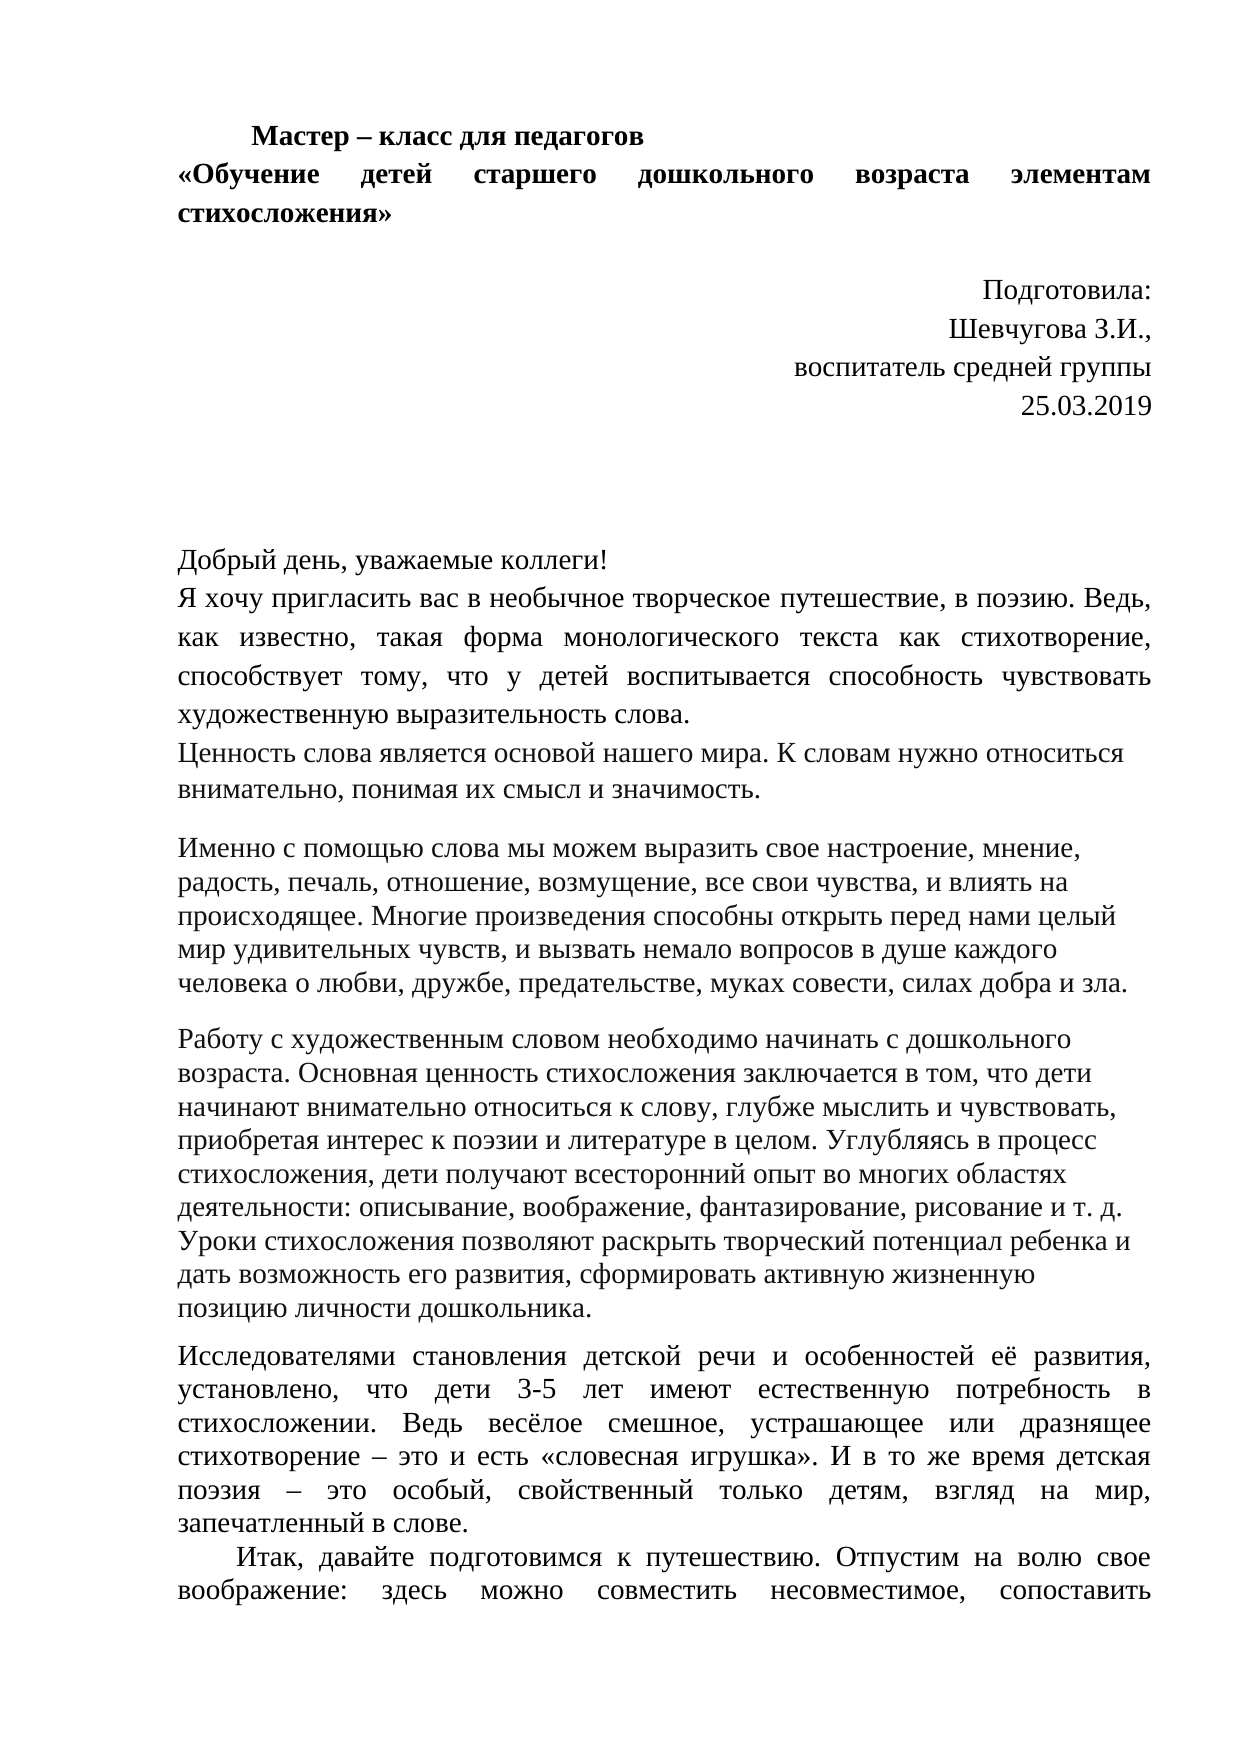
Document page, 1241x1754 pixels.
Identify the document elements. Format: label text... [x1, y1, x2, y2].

text «Обучение детей старшего дошкольного возраста элементам стихосложения» [177, 157, 1152, 229]
text Ценность слова является основой нашего мира. К словам нужно относиться внимательно, понимая их смысл и значимость. [177, 735, 1152, 804]
text Я хочу пригласить вас в необычное творческое путешествие, в поэзию. Ведь, как известно, такая форма монологического текста как стихотворение, способствует тому, что у детей воспитывается способность чувствовать художественную выразительность слова. [177, 581, 1152, 730]
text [177, 1539, 1152, 1606]
text 25.03.2019 [177, 388, 1152, 421]
text воспитатель средней группы [177, 349, 1152, 383]
text Подготовила: [177, 272, 1152, 306]
text Добрый день, уважаемые коллеги! [177, 542, 1152, 576]
text Шевчугова З.И., [177, 311, 1152, 344]
text Именно с помощью слова мы можем выразить свое настроение, мнение, радость, печаль, отношение, возмущение, все свои чувства, и влиять на происходящее. Многие произведения способны открыть перед нами целый мир удивительных чувств, и вызвать немало вопросов в душе каждого человека о любви, дружбе, предательстве, муках совести, силах добра и зла. [177, 831, 1152, 998]
text Исследователями становления детской речи и особенностей её развития, установлено, что дети 3-5 лет имеют естественную потребность в стихосложении. Ведь весёлое смешное, устрашающее или дразнящее стихотворение – это и есть «словесная игрушка». И в то же время детская поэзия – это особый, свойственный только детям, взгляд на мир, запечатленный в слове. [177, 1338, 1152, 1539]
text Работу с художественным словом необходимо начинать с дошкольного возраста. Основная ценность стихосложения заключается в том, что дети начинают внимательно относиться к слову, глубже мыслить и чувствовать, приобретая интерес к поэзии и литературе в целом. Углубляясь в процесс стихосложения, дети получают всесторонний опыт во многих областях деятельности: описывание, воображение, фантазирование, рисование и т. д. Уроки стихосложения позволяют раскрыть творческий потенциал ребенка и дать возможность его развития, сформировать активную жизненную позицию личности дошкольника. [177, 1022, 1152, 1323]
text Мастер – класс для педагогов [177, 118, 1152, 152]
